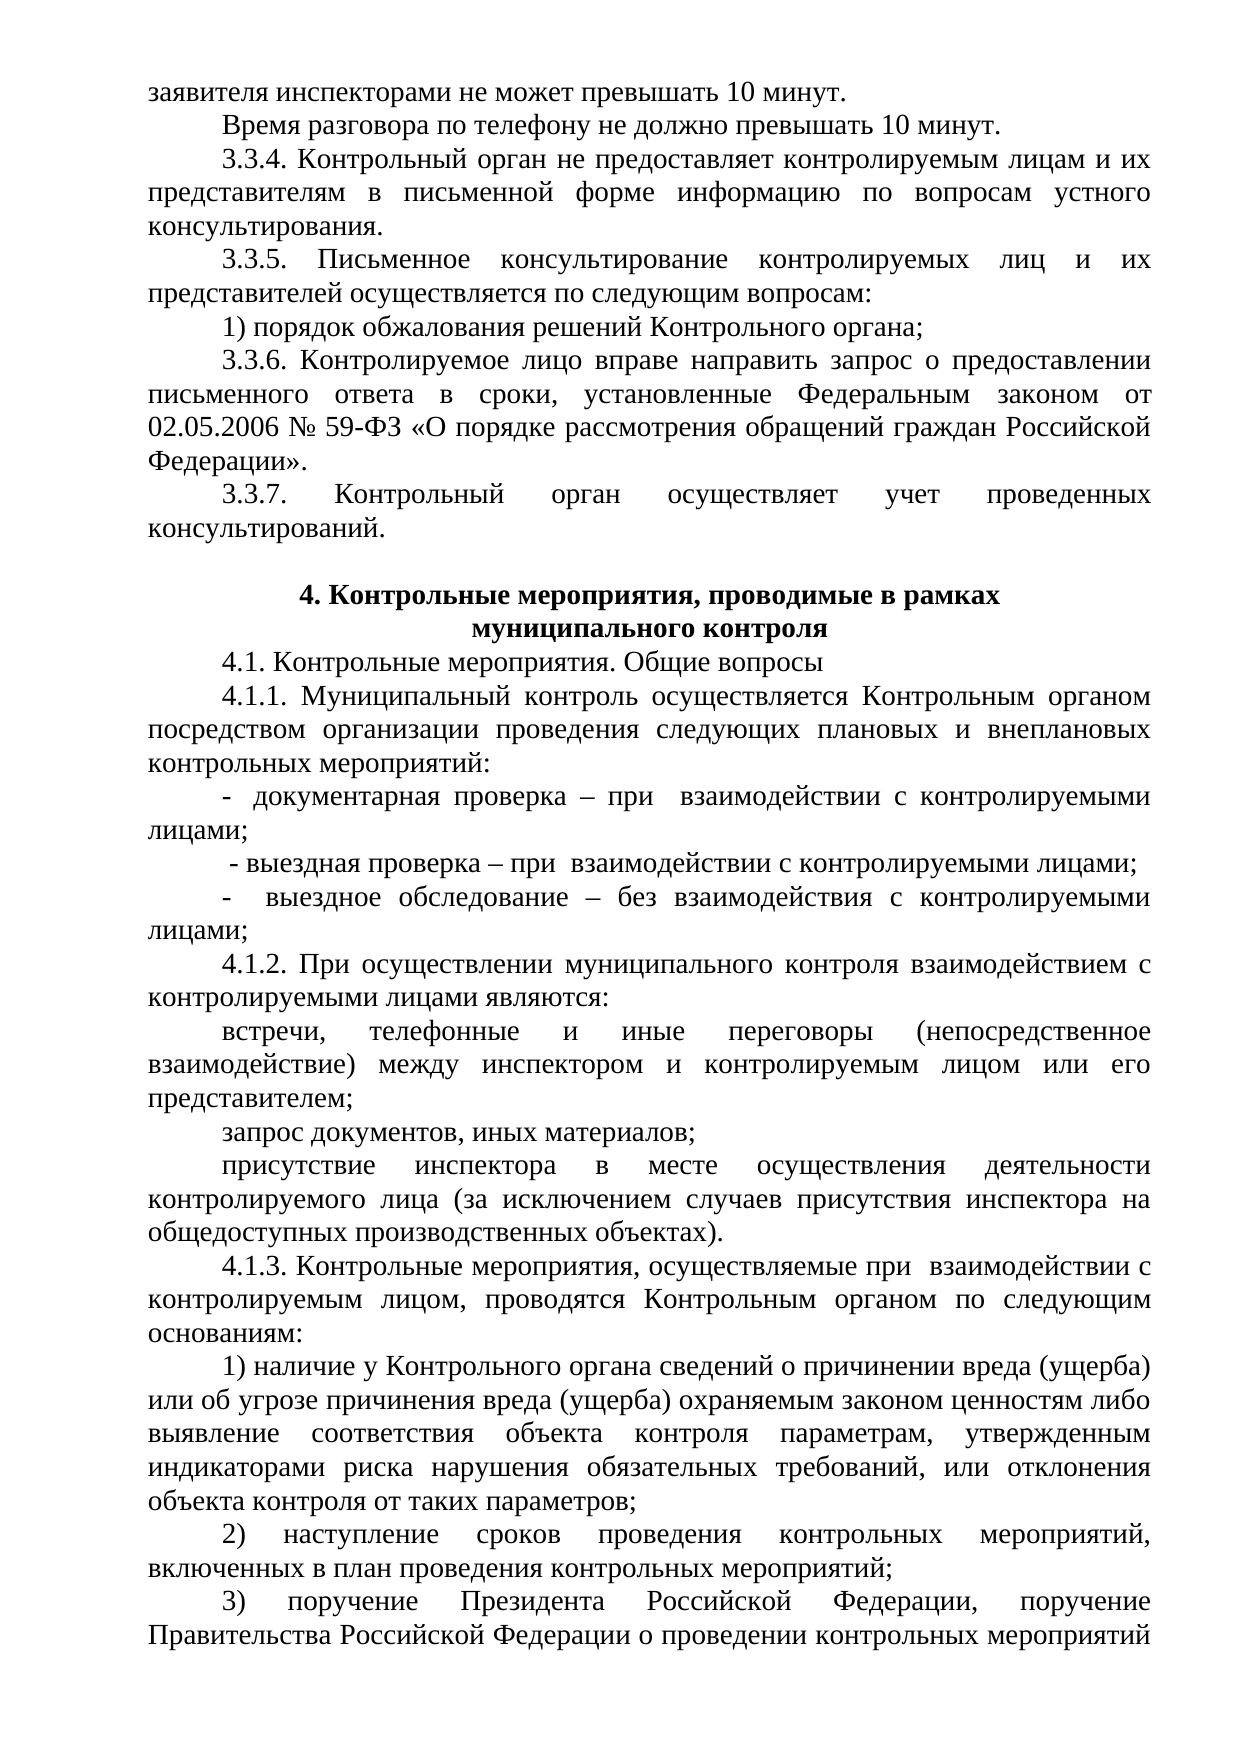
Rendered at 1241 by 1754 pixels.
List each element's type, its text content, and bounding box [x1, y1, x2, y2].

list присутствие инспектора в месте осуществления деятельности контролируемого лица (за исключением случаев присутствия инспектора на общедоступных производственных объектах). [148, 1147, 1152, 1248]
list встречи, телефонные и иные переговоры (непосредственное взаимодействие) между инспектором и контролируемым лицом или его представителем; [148, 1013, 1152, 1114]
text 1) порядок обжалования решений Контрольного органа; [148, 309, 1152, 342]
text 1) наличие у Контрольного органа сведений о причинении вреда (ущерба) или об угрозе причинения вреда (ущерба) охраняемым законом ценностям либо выявление соответствия объекта контроля параметрам, утвержденным индикаторами риска нарушения обязательных требований, или отклонения объекта контроля от таких параметров; [148, 1348, 1152, 1516]
list 4.1.1. Муниципальный контроль осуществляется Контрольным органом посредством организации проведения следующих плановых и внеплановых контрольных мероприятий: [148, 678, 1152, 778]
text - выездное обследование – без взаимодействия с контролируемыми лицами; [148, 879, 1152, 946]
text 3.3.6. Контролируемое лицо вправе направить запрос о предоставлении письменного ответа в сроки, установленные Федеральным законом от 02.05.2006 № 59-ФЗ «О порядке рассмотрения обращений граждан Российской Федерации». [148, 342, 1152, 476]
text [148, 74, 1152, 107]
text 3.3.5. Письменное консультирование контролируемых лиц и их представителей осуществляется по следующим вопросам: [148, 242, 1152, 309]
text 3.3.4. Контрольный орган не предоставляет контролируемым лицам и их представителям в письменной форме информацию по вопросам устного консультирования. [148, 141, 1152, 242]
text 4.1.3. Контрольные мероприятия, осуществляемые при взаимодействии с контролируемым лицом, проводятся Контрольным органом по следующим основаниям: [148, 1248, 1152, 1348]
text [148, 1583, 1152, 1650]
list 4. Контрольные мероприятия, проводимые в рамках [148, 577, 1152, 611]
text 2) наступление сроков проведения контрольных мероприятий, включенных в план проведения контрольных мероприятий; [148, 1516, 1152, 1583]
text - выездная проверка – при взаимодействии с контролируемыми лицами; [148, 845, 1152, 879]
list запрос документов, иных материалов; [148, 1114, 1152, 1147]
list муниципального контроля [148, 611, 1152, 644]
text Время разговора по телефону не должно превышать 10 минут. [148, 107, 1152, 141]
text - документарная проверка – при взаимодействии с контролируемыми лицами; [148, 778, 1152, 845]
text 3.3.7. Контрольный орган осуществляет учет проведенных консультирований. [148, 476, 1152, 543]
list 4.1.2. При осуществлении муниципального контроля взаимодействием с контролируемыми лицами являются: [148, 946, 1152, 1013]
text 4.1. Контрольные мероприятия. Общие вопросы [148, 644, 1152, 678]
